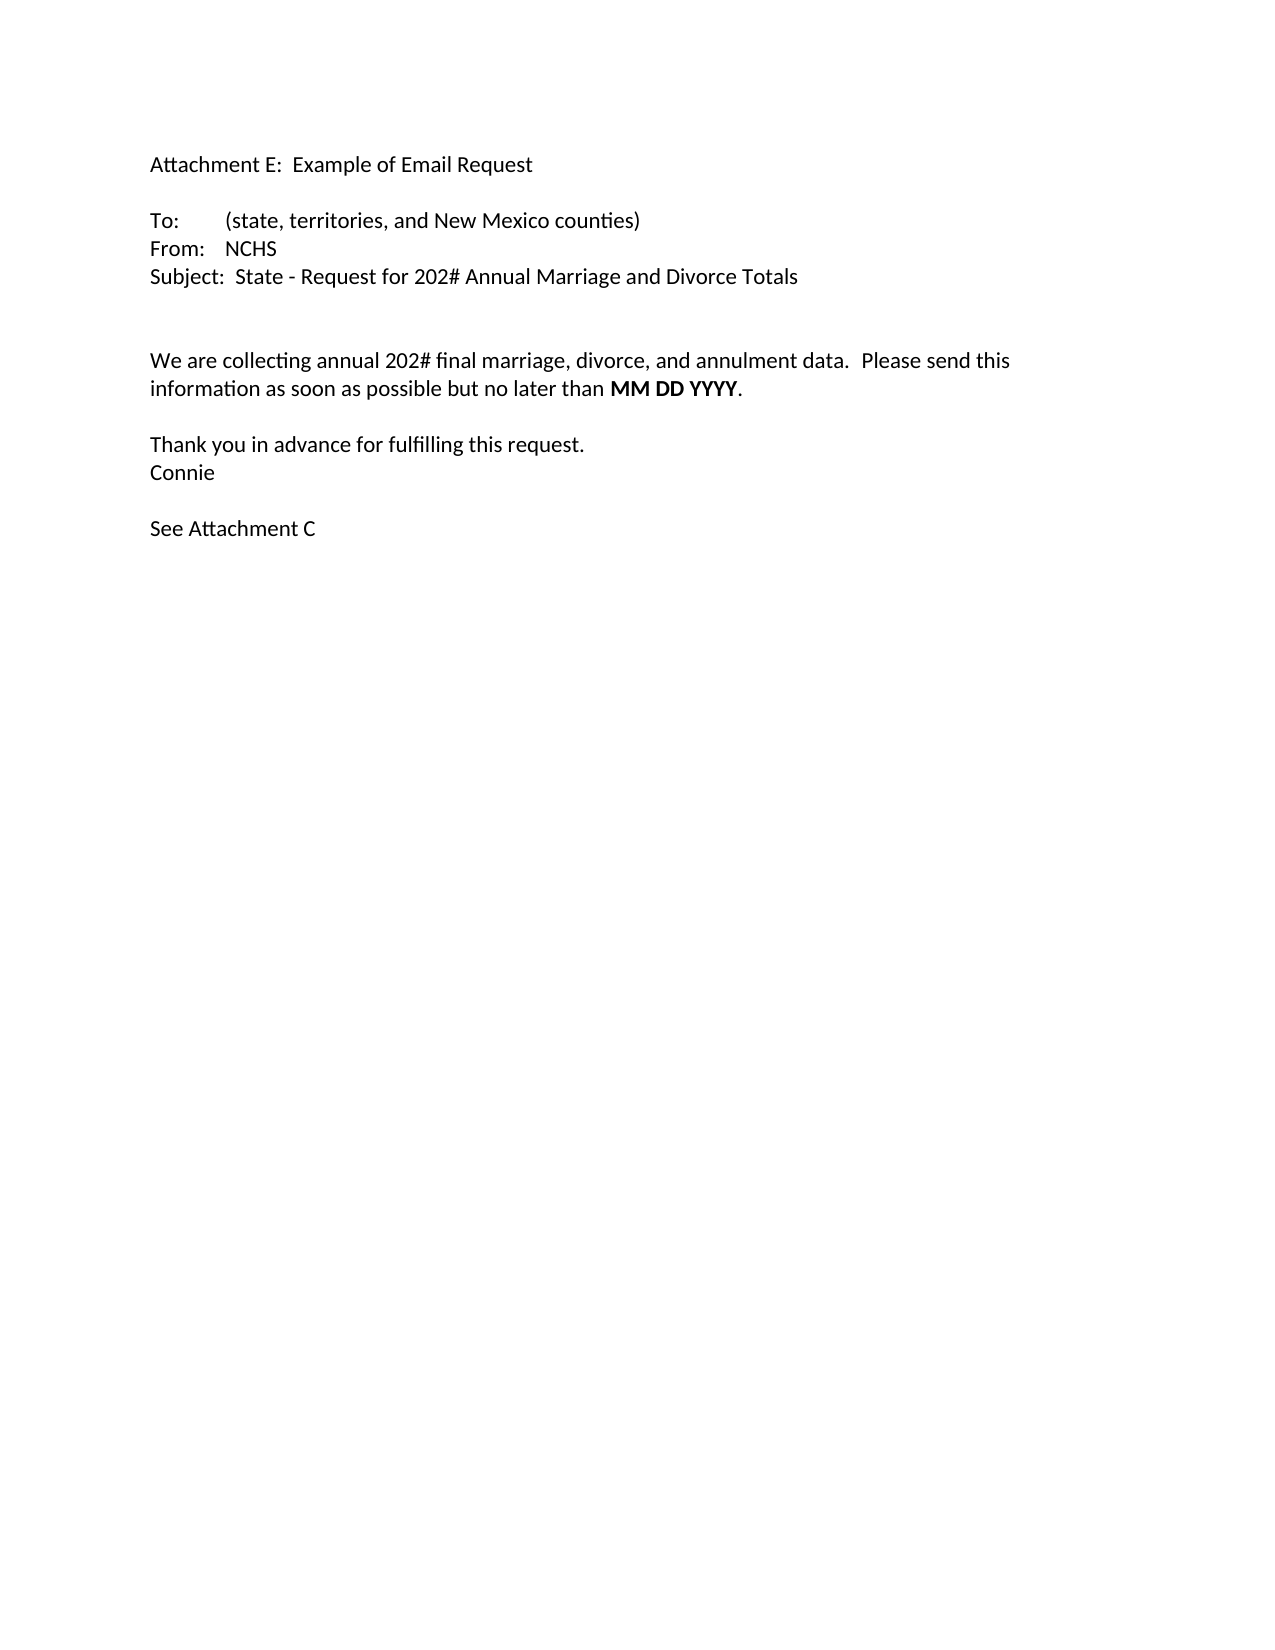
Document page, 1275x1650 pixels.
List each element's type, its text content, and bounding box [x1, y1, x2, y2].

text Connie [150, 458, 1125, 486]
text From: NCHS [150, 234, 1125, 262]
text See Attachment C [150, 514, 1125, 542]
text Attachment E: Example of Email Request [150, 150, 1125, 178]
text To: (state, territories, and New Mexico counties) [150, 206, 1125, 234]
text Thank you in advance for fulfilling this request. [150, 430, 1125, 458]
text Subject: State - Request for 202# Annual Marriage and Divorce Totals [150, 262, 1125, 290]
text We are collecting annual 202# final marriage, divorce, and annulment data. Please send this information as soon as possible but no later than MM DD YYYY. [150, 346, 1125, 402]
